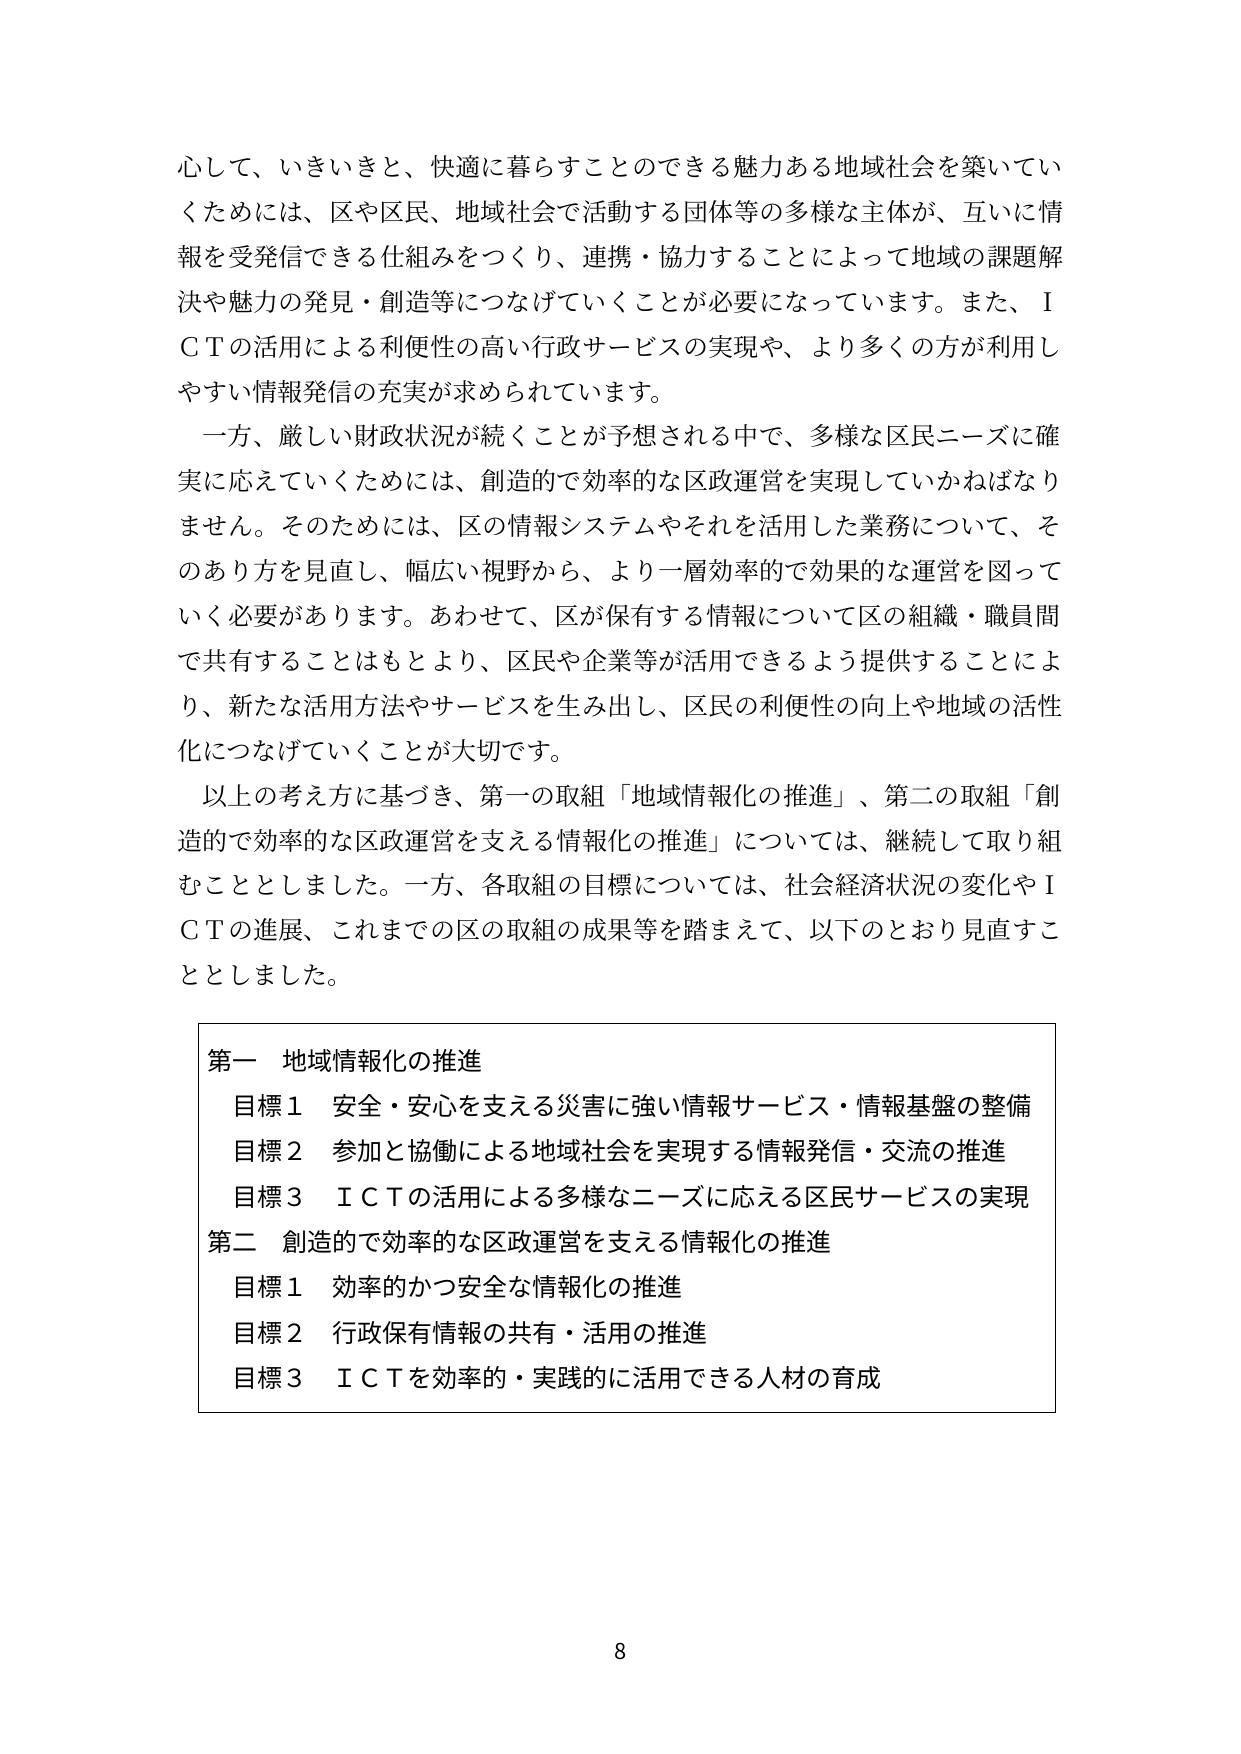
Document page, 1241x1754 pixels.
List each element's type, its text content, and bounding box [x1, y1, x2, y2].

text 一方、厳しい財政状況が続くことが予想される中で、多様な区民ニーズに確実に応えていくためには、創造的で効率的な区政運営を実現していかねばなりません。そのためには、区の情報システムやそれを活用した業務について、そのあり方を見直し、幅広い視野から、より一層効率的で効果的な運営を図っていく必要があります。あわせて、区が保有する情報について区の組織・職員間で共有することはもとより、区民や企業等が活用できるよう提供することにより、新たな活用方法やサービスを生み出し、区民の利便性の向上や地域の活性化につなげていくことが大切です。 [177, 417, 1063, 767]
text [177, 148, 1063, 408]
text 以上の考え方に基づき、第一の取組「地域情報化の推進」、第二の取組「創造的で効率的な区政運営を支える情報化の推進」については、継続して取り組むこととしました。一方、各取組の目標については、社会経済状況の変化やＩＣＴの進展、これまでの区の取組の成果等を踏まえて、以下のとおり見直すこととしました。 [177, 776, 1063, 992]
